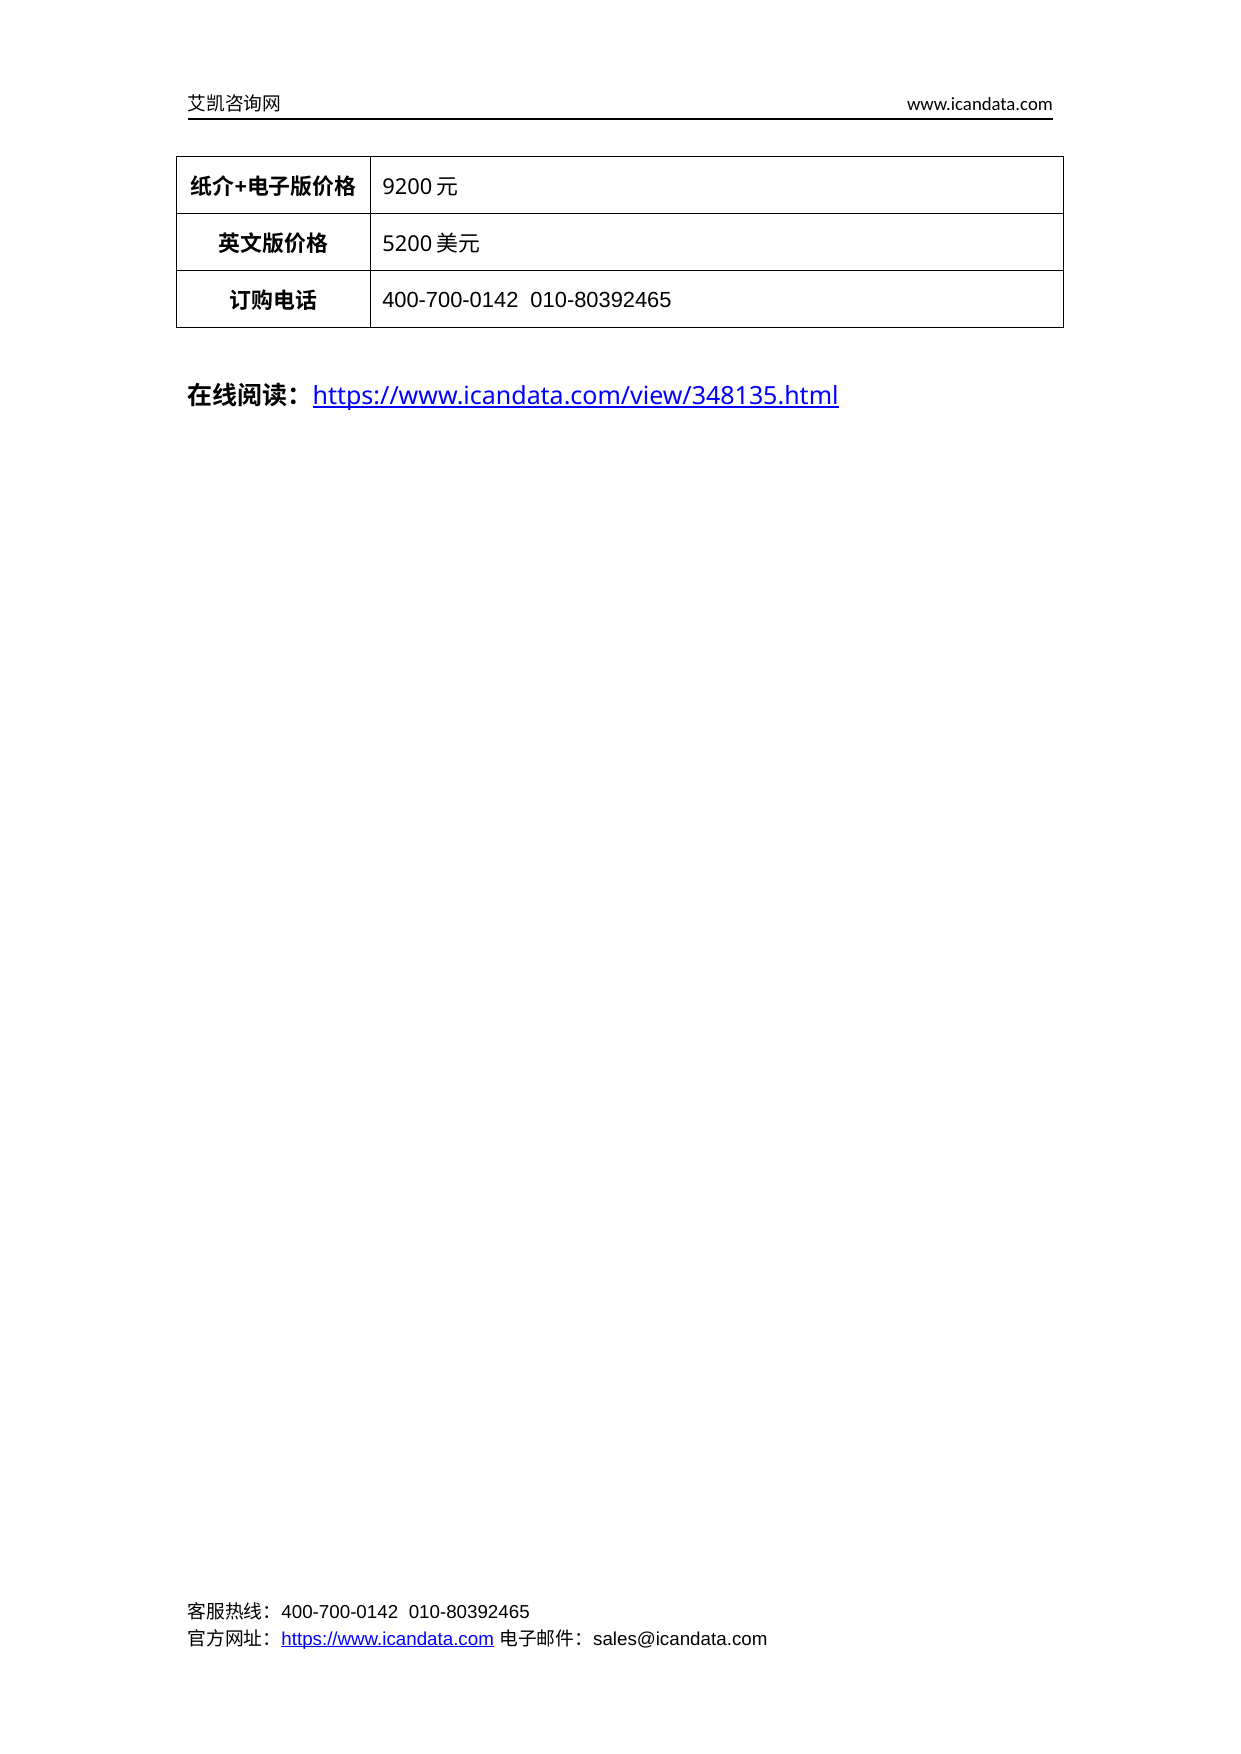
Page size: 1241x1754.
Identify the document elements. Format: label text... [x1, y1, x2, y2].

table_cell 5200美元 [371, 214, 1063, 270]
table_cell 订购电话 [177, 271, 370, 327]
table_cell 400-700-0142 010-80392465 [371, 271, 1063, 327]
table_cell 纸介+电子版价格 [177, 157, 370, 213]
table_cell 英文版价格 [177, 214, 370, 270]
table_cell 9200元 [371, 157, 1063, 213]
text 在线阅读：https://www.icandata.com/view/348135.html [187, 361, 1053, 426]
